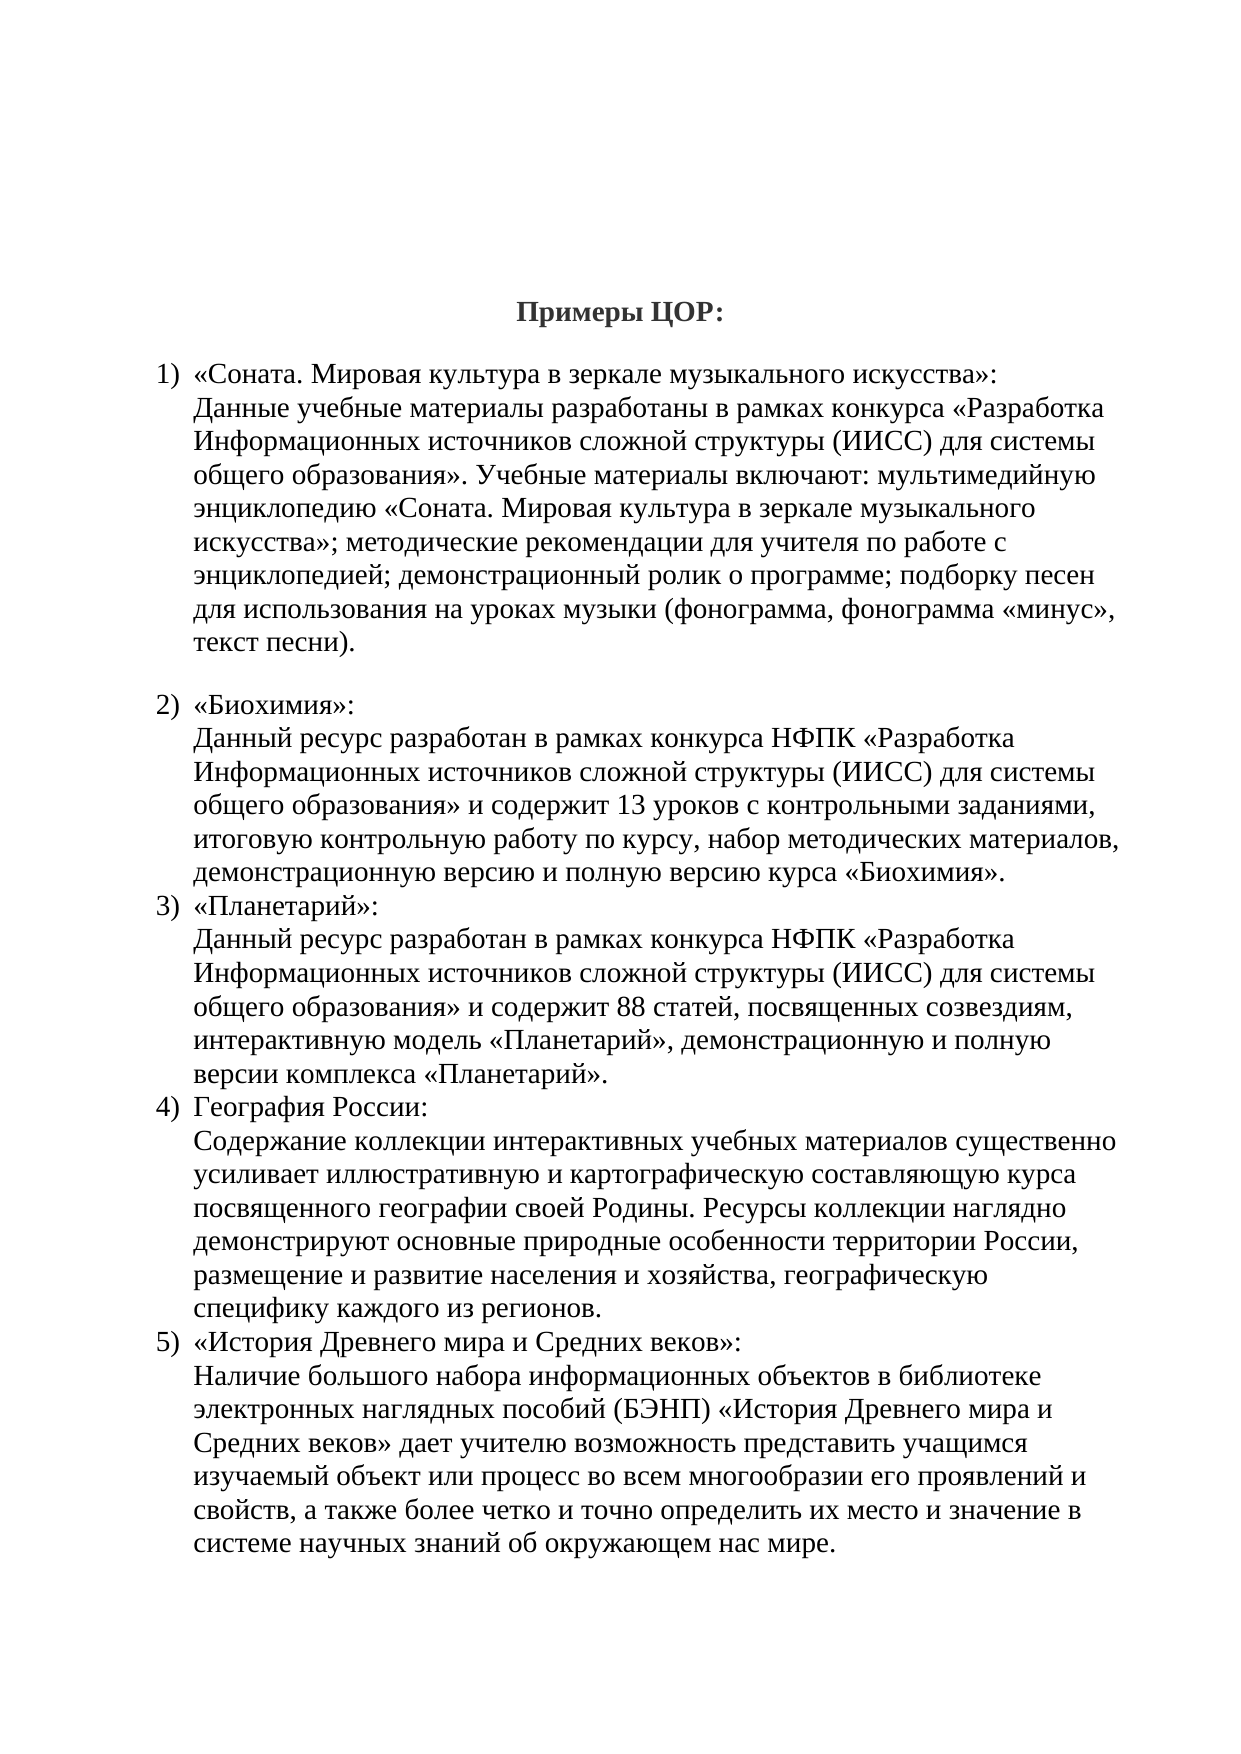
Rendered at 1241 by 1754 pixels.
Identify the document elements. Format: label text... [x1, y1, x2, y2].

list «История Древнего мира и Средних веков»: [156, 1324, 1122, 1358]
list «Биохимия»: [156, 687, 1122, 720]
list «Соната. Мировая культура в зеркале музыкального искусства»: [156, 356, 1122, 390]
list Данные учебные материалы разработаны в рамках конкурса «Разработка Информационных источников сложной структуры (ИИСС) для системы общего образования». Учебные материалы включают: мультимедийную энциклопедию «Соната. Мировая культура в зеркале музыкального искусства»; методические рекомендации для учителя по работе с энциклопедией; демонстрационный ролик о программе; подборку песен для использования на уроках музыки (фонограмма, фонограмма «минус», текст песни). [193, 390, 1122, 658]
list Содержание коллекции интерактивных учебных материалов существенно усиливает иллюстративную и картографическую составляющую курса посвященного географии своей Родины. Ресурсы коллекции наглядно демонстрируют основные природные особенности территории России, размещение и развитие населения и хозяйства, географическую специфику каждого из регионов. [193, 1123, 1122, 1324]
list «Планетарий»: [156, 888, 1122, 922]
list Наличие большого набора информационных объектов в библиотеке электронных наглядных пособий (БЭНП) «История Древнего мира и Средних веков» дает учителю возможность представить учащимся изучаемый объект или процесс во всем многообразии его проявлений и свойств, а также более четко и точно определить их место и значение в системе научных знаний об окружающем нас мире. [193, 1358, 1122, 1559]
text Примеры ЦОР: [118, 294, 1122, 327]
list География России: [156, 1089, 1122, 1123]
list Данный ресурс разработан в рамках конкурса НФПК «Разработка Информационных источников сложной структуры (ИИСС) для системы общего образования» и содержит 88 статей, посвященных созвездиям, интерактивную модель «Планетарий», демонстрационную и полную версии комплекса «Планетарий». [193, 922, 1122, 1089]
list Данный ресурс разработан в рамках конкурса НФПК «Разработка Информационных источников сложной структуры (ИИСС) для системы общего образования» и содержит 13 уроков с контрольными заданиями, итоговую контрольную работу по курсу, набор методических материалов, демонстрационную версию и полную версию курса «Биохимия». [193, 720, 1122, 888]
